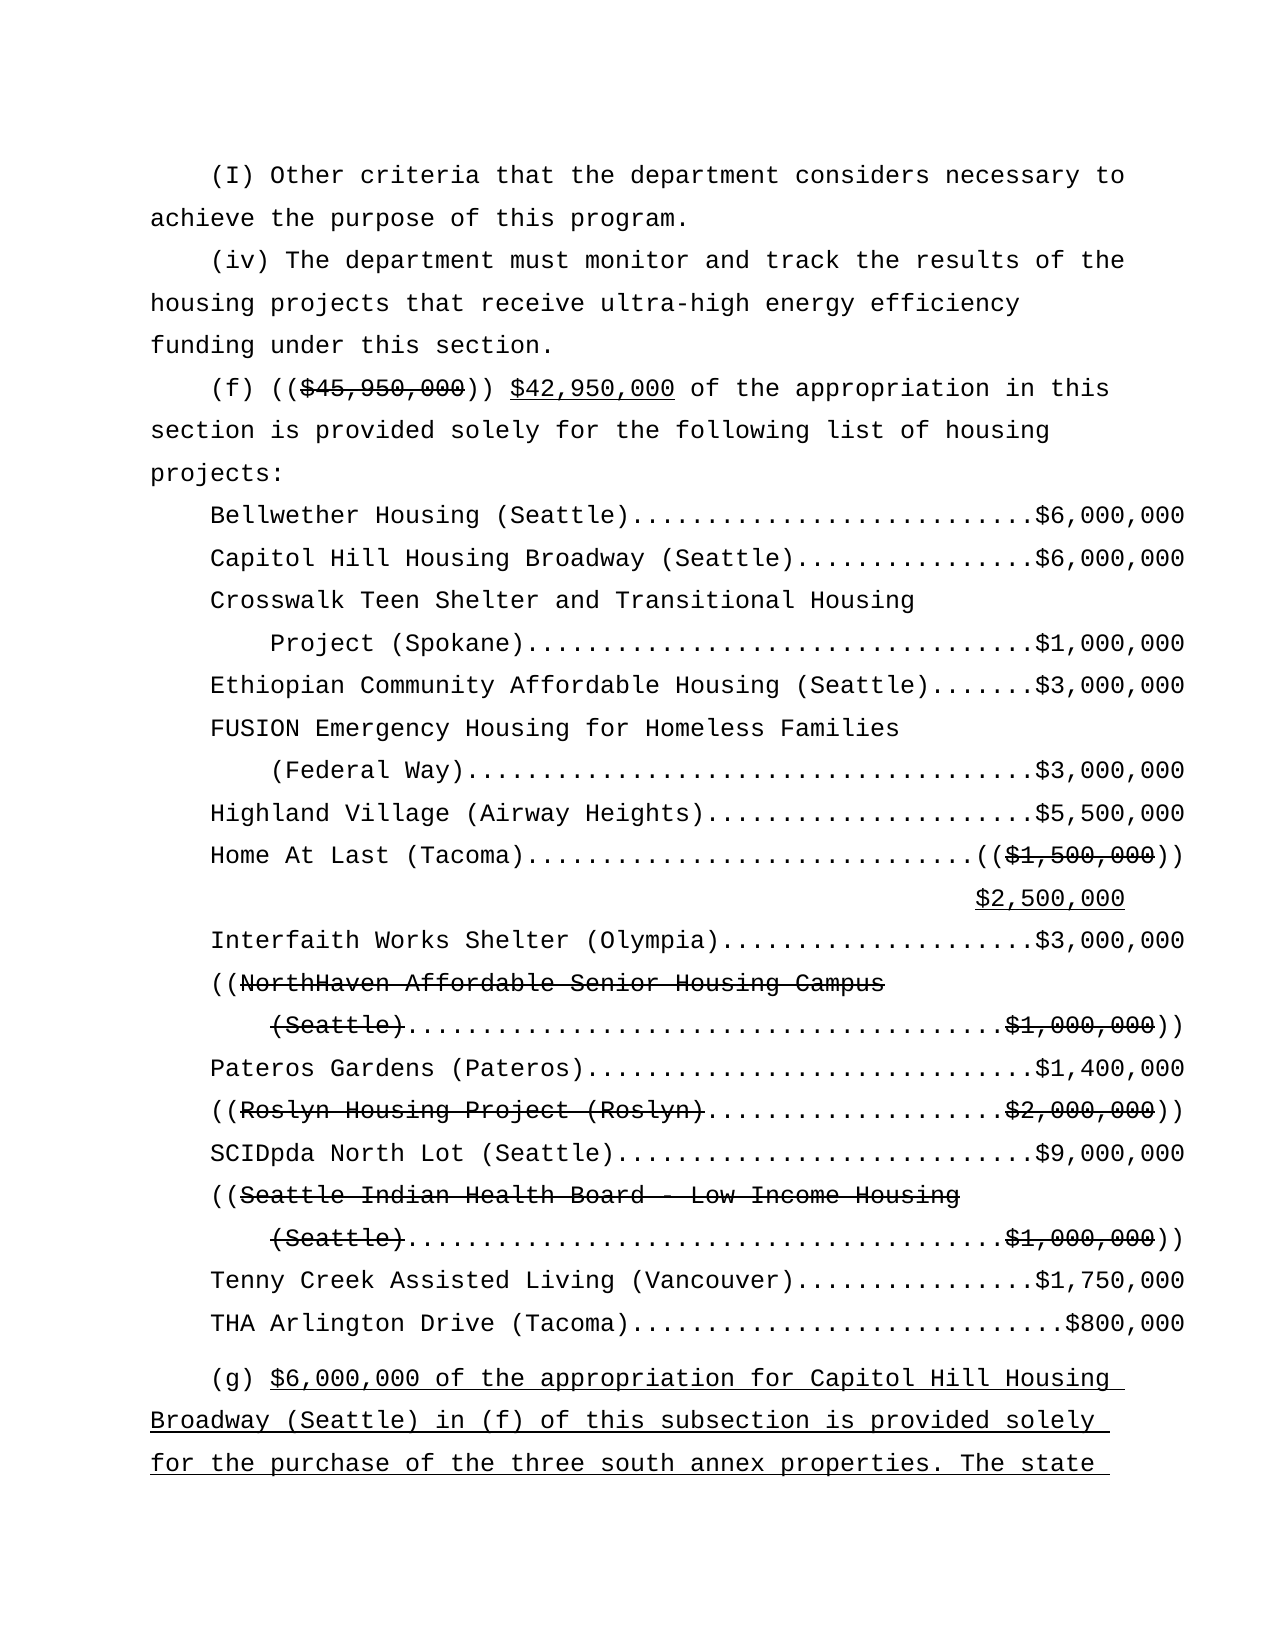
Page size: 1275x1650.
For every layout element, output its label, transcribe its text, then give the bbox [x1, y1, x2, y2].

text (I) Other criteria that the department considers necessary to achieve the purpose of this program. [150, 150, 1125, 235]
text Highland Village (Airway Heights) $5,500,000 [150, 787, 1125, 830]
text Bellwether Housing (Seattle) $6,000,000 [150, 490, 1125, 532]
text SCIDpda North Lot (Seattle) $9,000,000 [150, 1127, 1125, 1170]
text Ethiopian Community Affordable Housing (Seattle) $3,000,000 [150, 660, 1125, 702]
text (Seattle) $1,000,000)) [150, 1212, 1125, 1255]
text Home At Last (Tacoma) (($1,500,000)) [150, 830, 1125, 872]
text $2,500,000 [150, 872, 1125, 915]
text (f) (($45,950,000)) $42,950,000 of the appropriation in this section is provided solely for the following list of housing projects: [150, 362, 1125, 490]
text ((Seattle Indian Health Board - Low Income Housing [150, 1170, 1125, 1212]
text Interfaith Works Shelter (Olympia) $3,000,000 [150, 915, 1125, 957]
text Tenny Creek Assisted Living (Vancouver) $1,750,000 [150, 1255, 1125, 1297]
text THA Arlington Drive (Tacoma) $800,000 [150, 1297, 1125, 1340]
text (Seattle) $1,000,000)) [150, 1000, 1125, 1042]
text Crosswalk Teen Shelter and Transitional Housing [150, 575, 1125, 617]
text ((NorthHaven Affordable Senior Housing Campus [150, 957, 1125, 1000]
text ((Roslyn Housing Project (Roslyn) $2,000,000)) [150, 1085, 1125, 1127]
text Capitol Hill Housing Broadway (Seattle) $6,000,000 [150, 532, 1125, 575]
text Pateros Gardens (Pateros) $1,400,000 [150, 1042, 1125, 1085]
text Project (Spokane) $1,000,000 [150, 617, 1125, 660]
text (iv) The department must monitor and track the results of the housing projects that receive ultra-high energy efficiency funding under this section. [150, 235, 1125, 362]
text (Federal Way) $3,000,000 [150, 745, 1125, 787]
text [150, 1352, 1125, 1480]
text FUSION Emergency Housing for Homeless Families [150, 702, 1125, 745]
